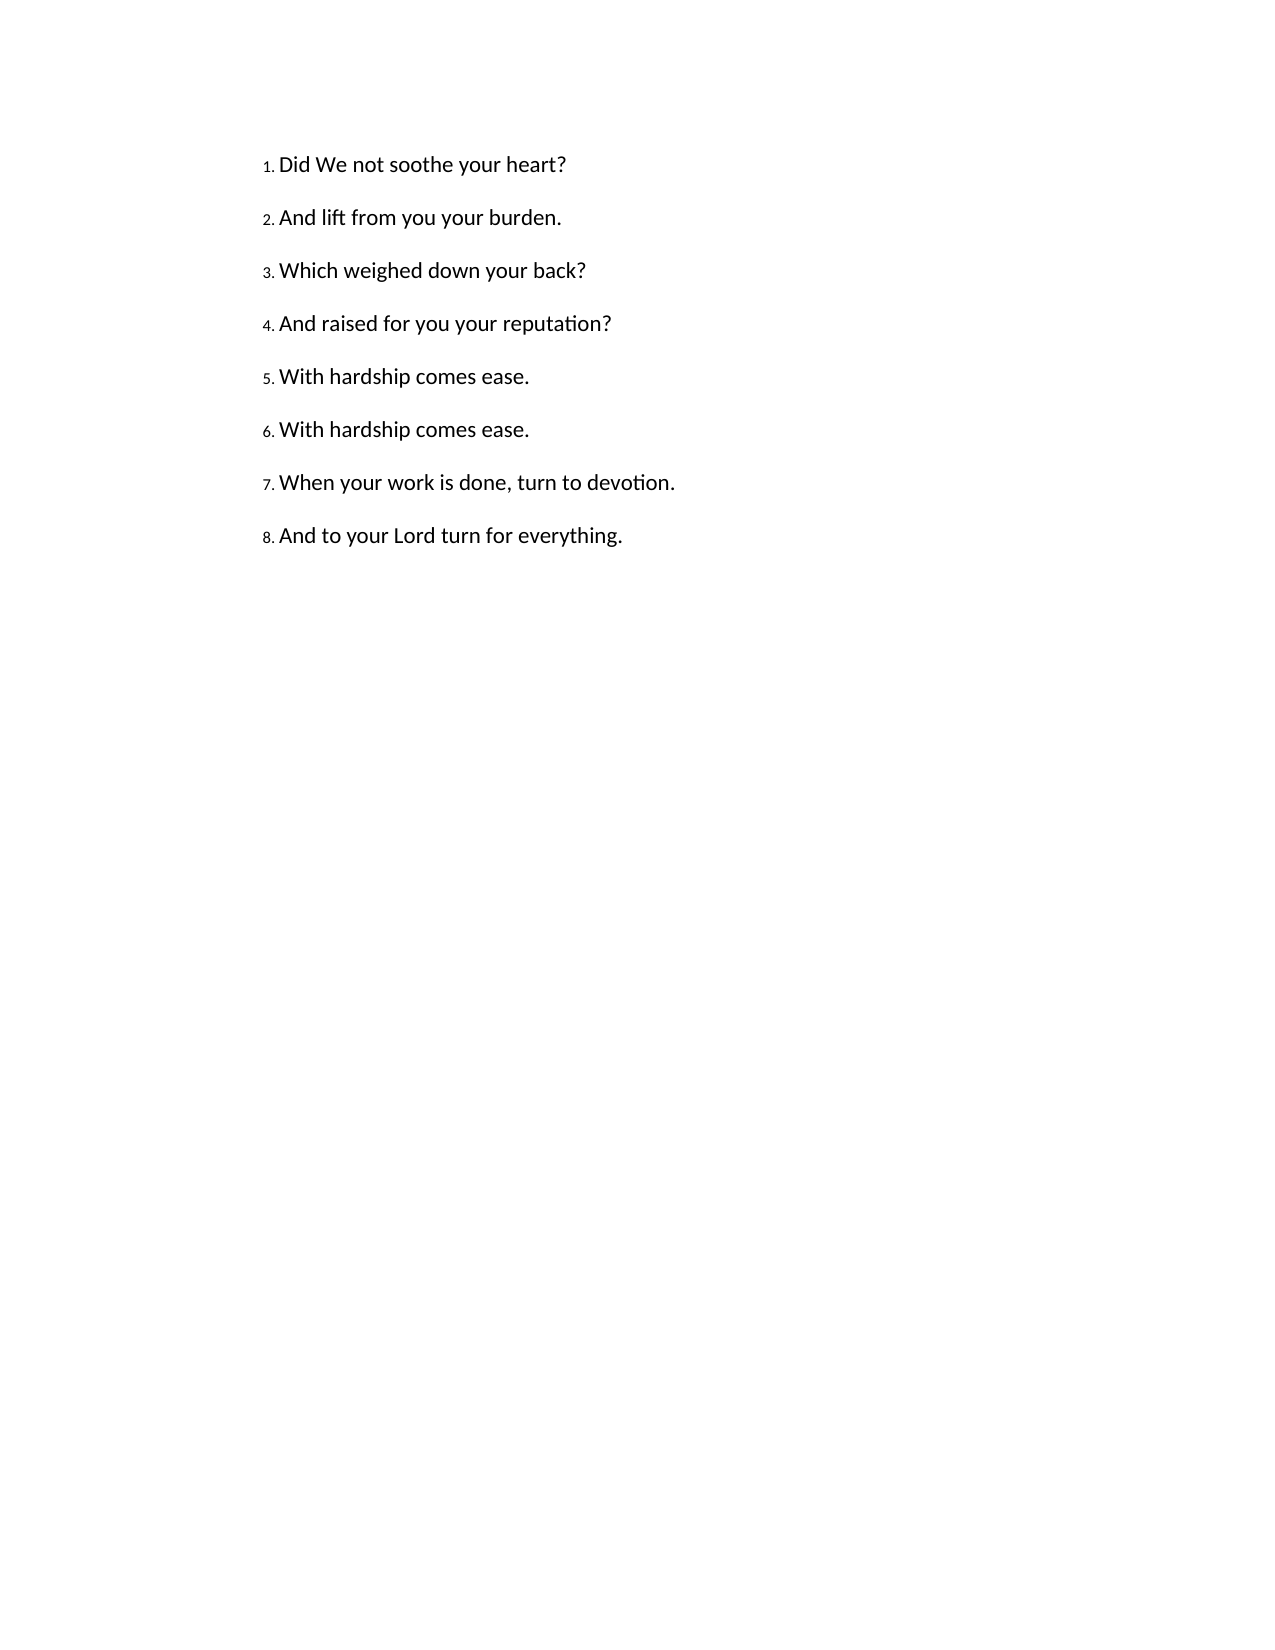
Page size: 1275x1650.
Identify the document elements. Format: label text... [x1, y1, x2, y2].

text And raised for you your reputation? [262, 309, 1012, 337]
text Which weighed down your back? [262, 256, 1012, 284]
text With hardship comes ease. [262, 362, 1012, 390]
text Did We not soothe your heart? [262, 150, 1012, 178]
text And to your Lord turn for everything. [262, 521, 1012, 549]
text When your work is done, turn to devotion. [262, 468, 1012, 496]
text And lift from you your burden. [262, 203, 1012, 231]
text With hardship comes ease. [262, 415, 1012, 443]
